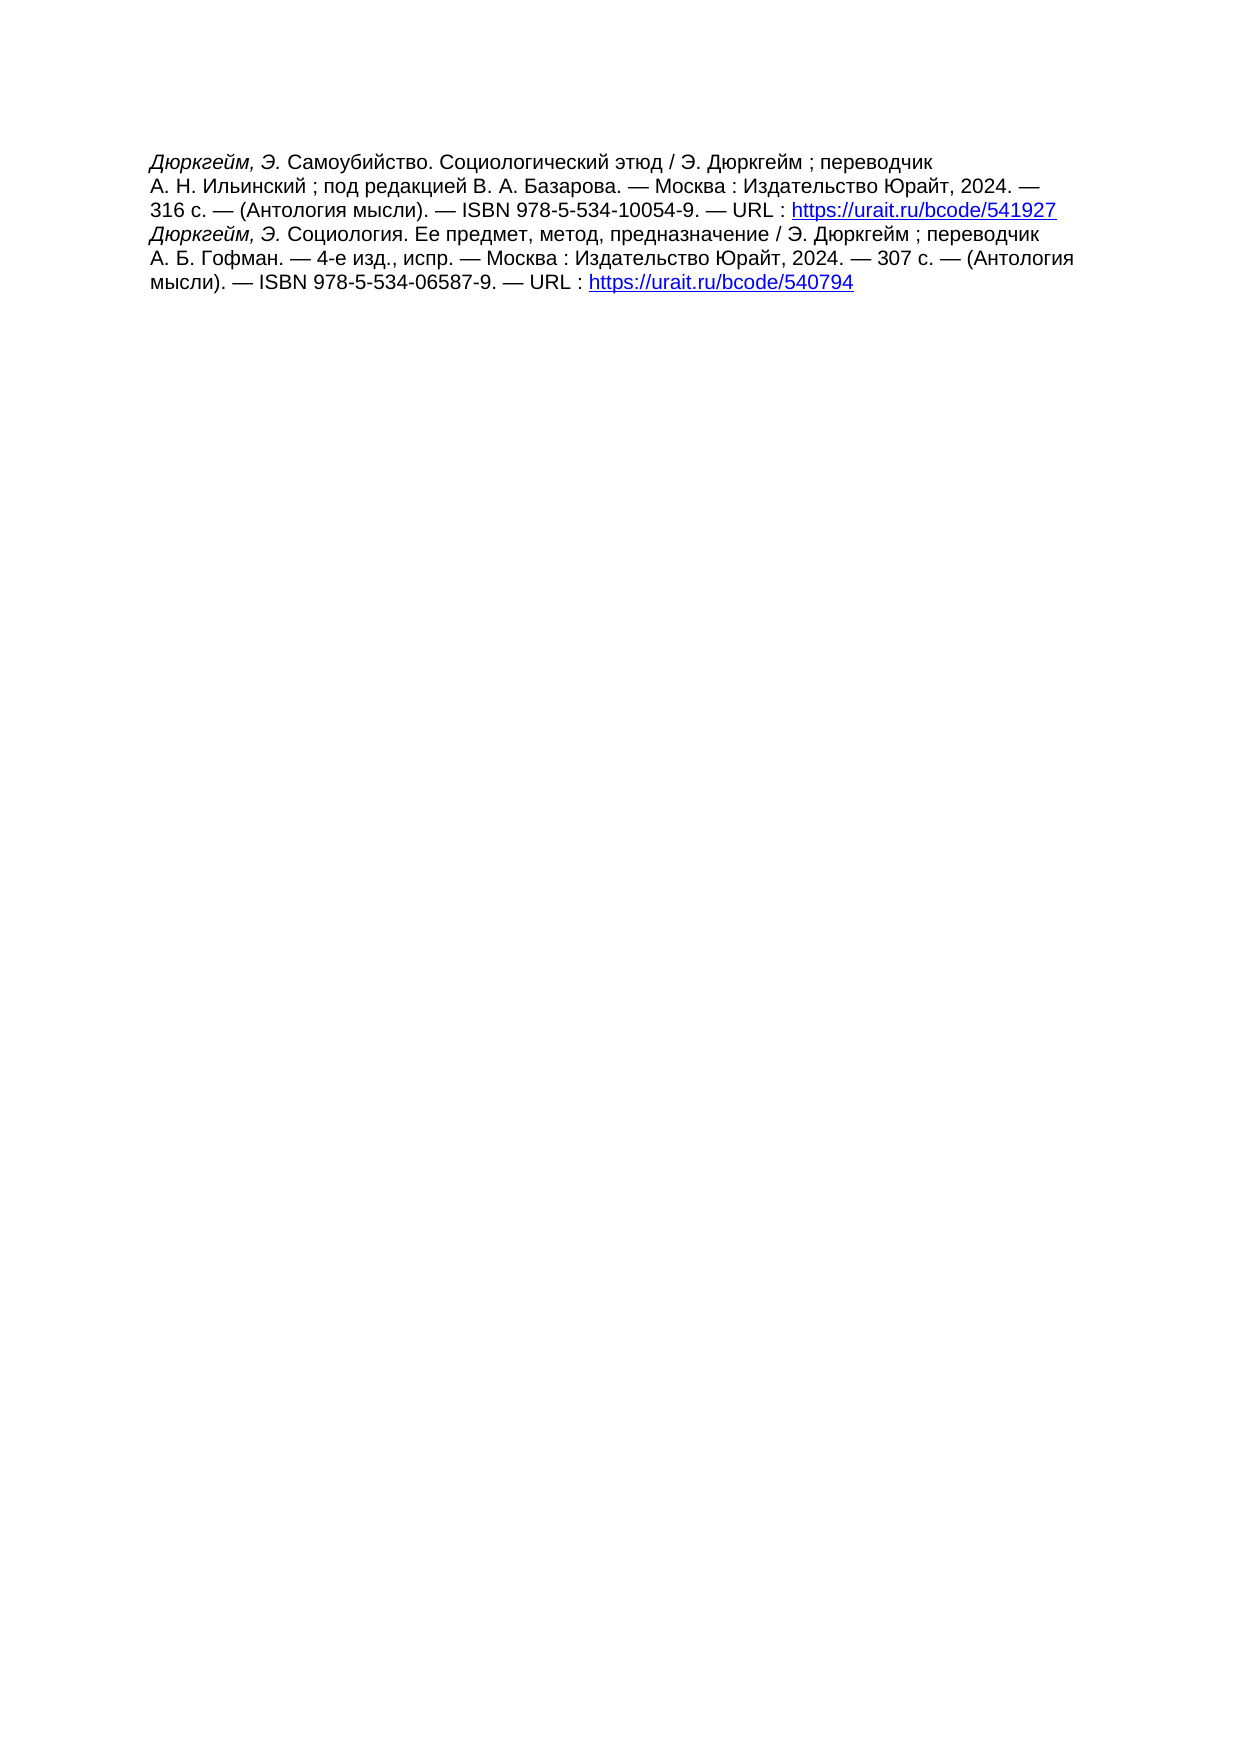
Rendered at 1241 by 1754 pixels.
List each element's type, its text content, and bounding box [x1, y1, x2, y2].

text Дюркгейм, Э. Самоубийство. Социологический этюд / Э. Дюркгейм ; переводчик А. Н. Ильинский ; под редакцией В. А. Базарова. — Москва : Издательство Юрайт, 2024. — 316 с. — (Антология мысли). — ISBN 978-5-534-10054-9. — URL : https://urait.ru/bcode/541927 [150, 150, 1090, 222]
text Дюркгейм, Э. Социология. Ее предмет, метод, предназначение / Э. Дюркгейм ; переводчик А. Б. Гофман. — 4-е изд., испр. — Москва : Издательство Юрайт, 2024. — 307 с. — (Антология мысли). — ISBN 978-5-534-06587-9. — URL : https://urait.ru/bcode/540794 [150, 222, 1090, 294]
